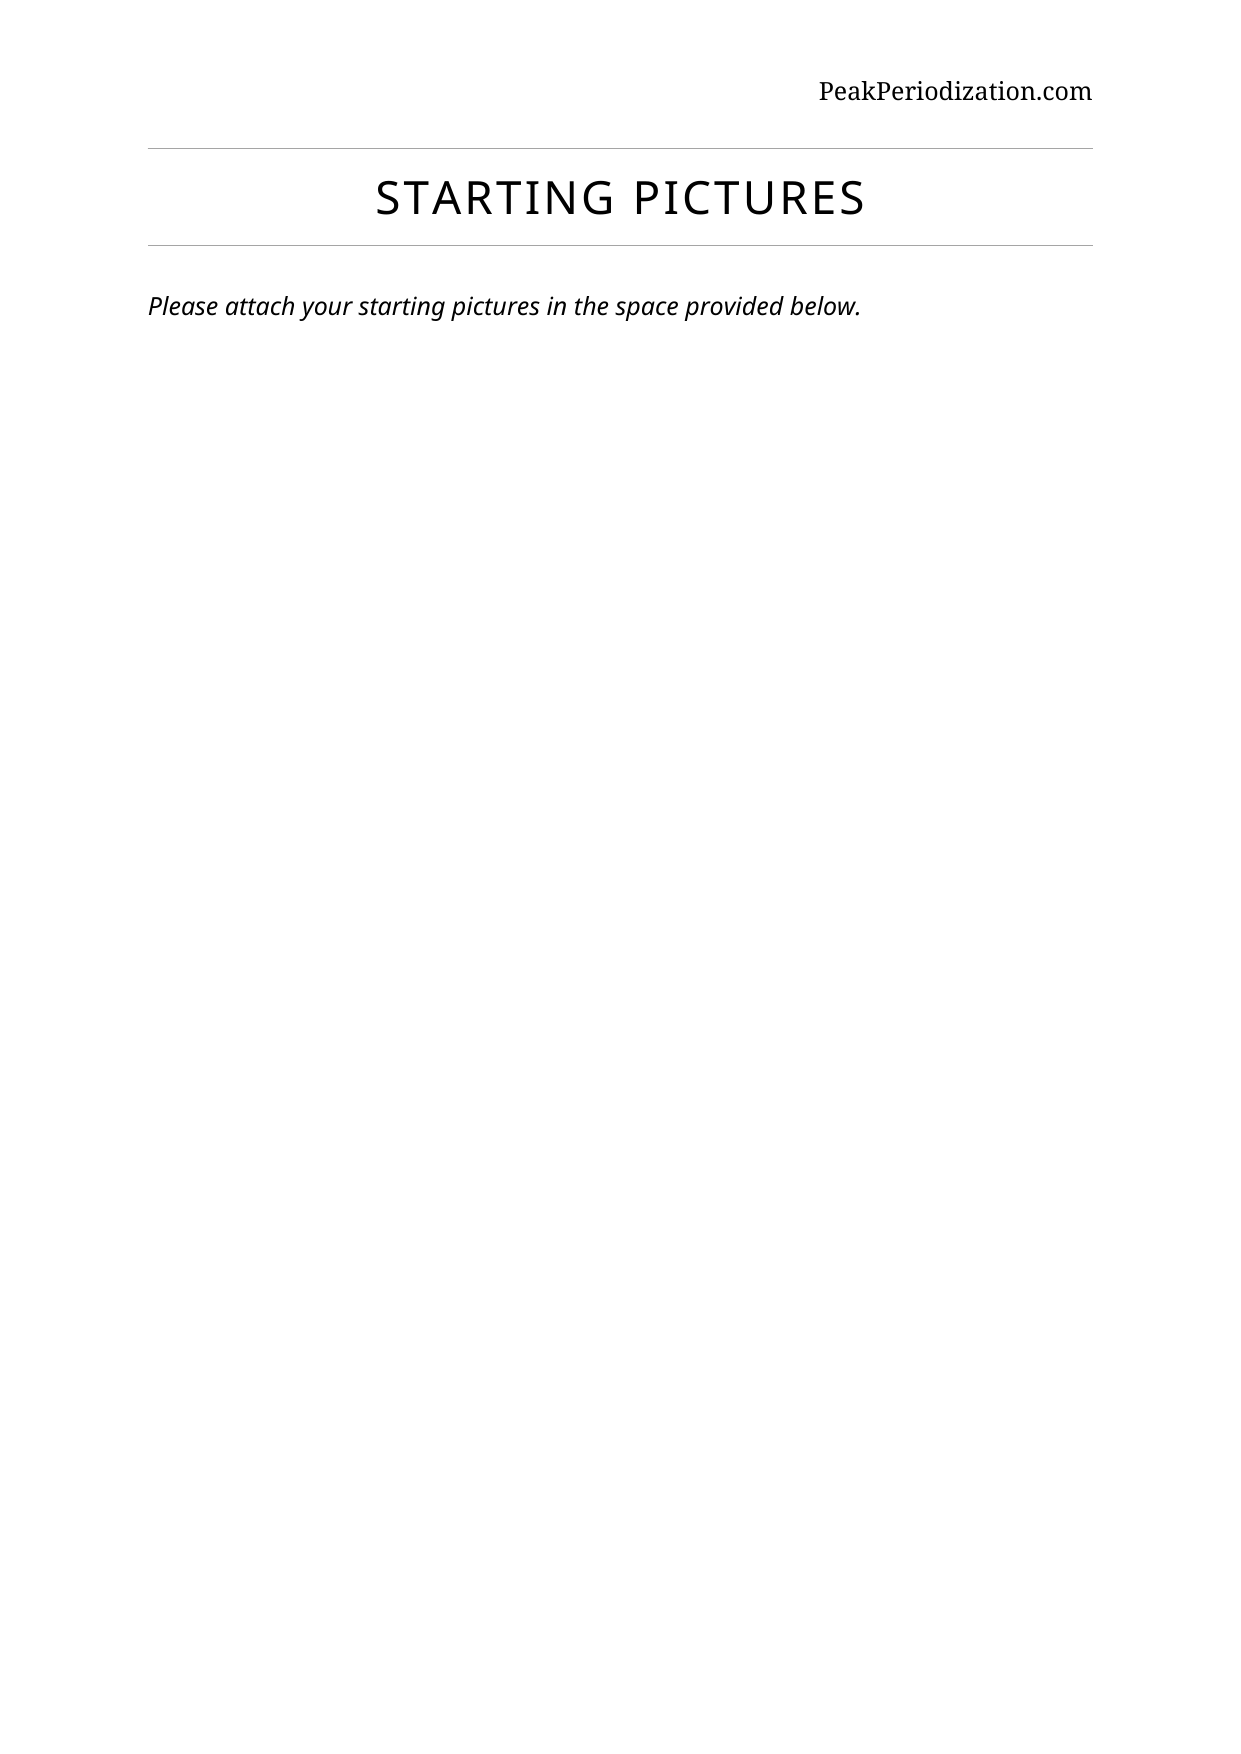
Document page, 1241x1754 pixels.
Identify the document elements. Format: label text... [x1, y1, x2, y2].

text Please attach your starting pictures in the space provided below. [148, 288, 1093, 322]
title Starting pictures [148, 149, 1093, 245]
